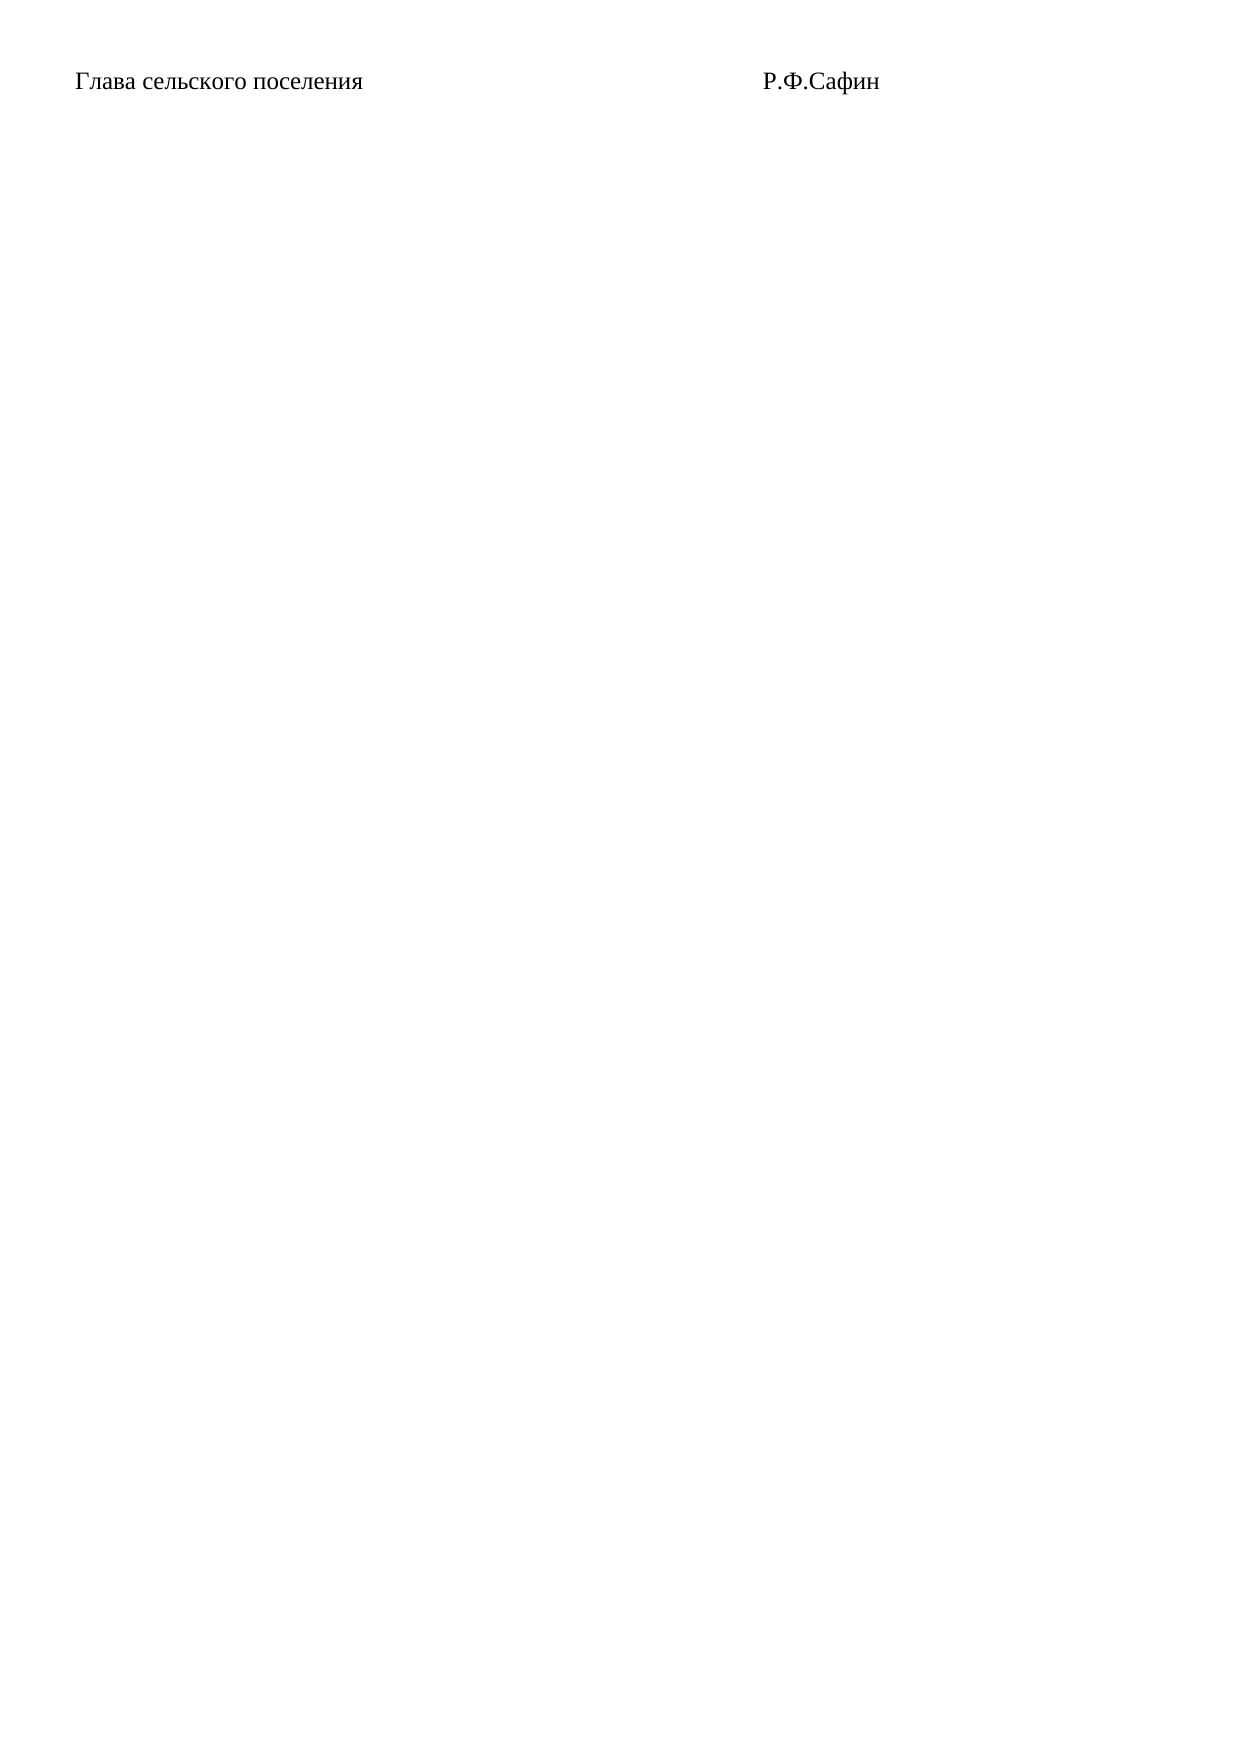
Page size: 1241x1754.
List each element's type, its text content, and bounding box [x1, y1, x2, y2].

text Глава сельского поселения Р.Ф.Сафин [75, 66, 1181, 95]
